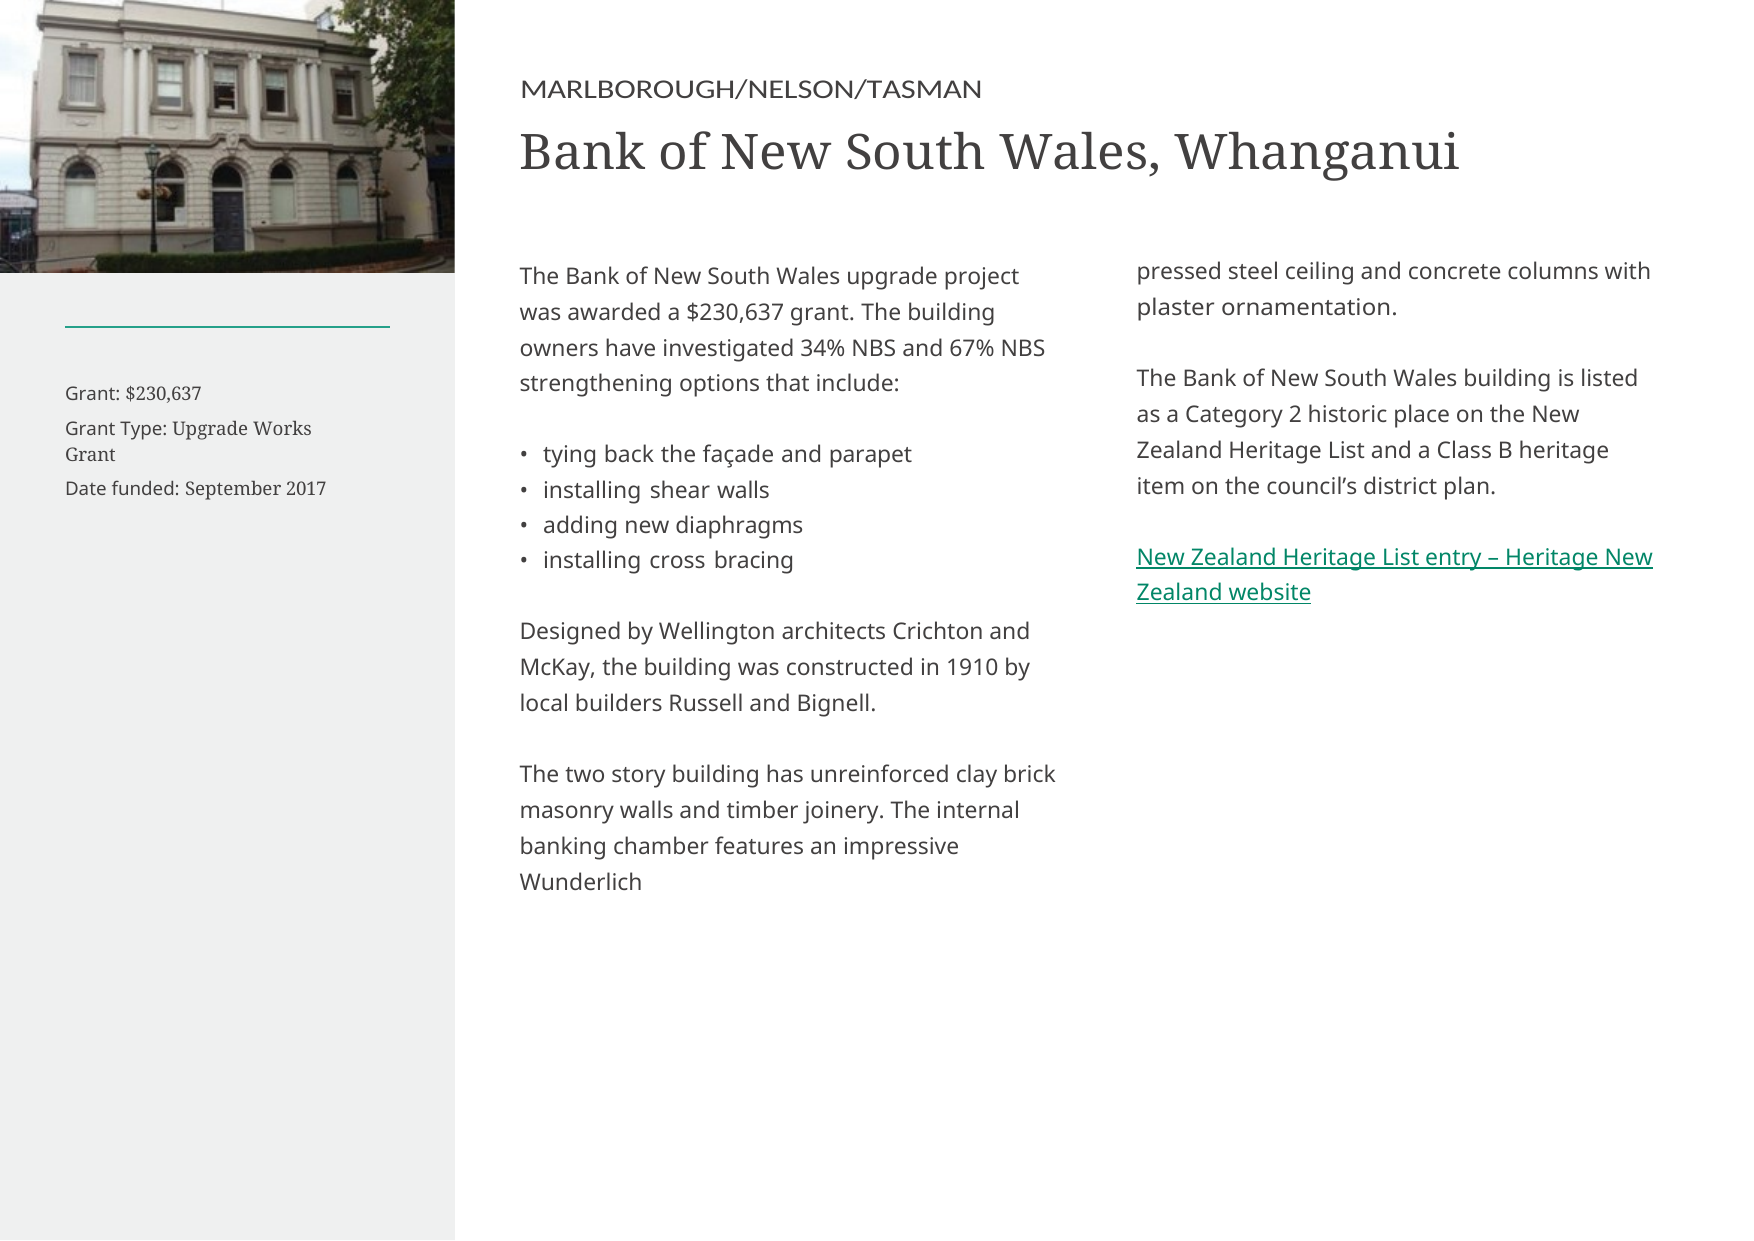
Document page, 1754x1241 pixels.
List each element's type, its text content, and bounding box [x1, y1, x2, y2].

text Grant Type: Upgrade Works Grant [65, 415, 354, 466]
text The two story building has unreinforced clay brick masonry walls and timber joinery. The internal banking chamber features an impressive Wunderlich [519, 758, 1071, 897]
text The Bank of New South Wales building is listed as a Category 2 historic place on the New Zealand Heritage List and a Class B heritage item on the council’s district plan. [1136, 362, 1648, 501]
text Grant: $230,637 [65, 381, 354, 406]
text The Bank of New South Wales upgrade project was awarded a $230,637 grant. The building owners have investigated 34% NBS and 67% NBS strengthening options that include: [519, 259, 1065, 399]
text New Zealand Heritage List entry – Heritage New Zealand website [1136, 540, 1684, 608]
text pressed steel ceiling and concrete columns with plaster ornamentation. [1136, 255, 1684, 322]
text Date funded: September 2017 [65, 476, 354, 501]
list tying back the façade and parapet [519, 438, 1071, 469]
list adding new diaphragms [519, 509, 1071, 540]
subtitle Bank of New South Wales, Whanganui [519, 117, 1718, 184]
text Designed by Wellington architects Crichton and McKay, the building was constructed in 1910 by local builders Russell and Bignell. [519, 615, 1071, 718]
list installing shear walls [519, 474, 1071, 505]
list installing cross bracing [519, 544, 1071, 576]
picture [0, 0, 455, 273]
